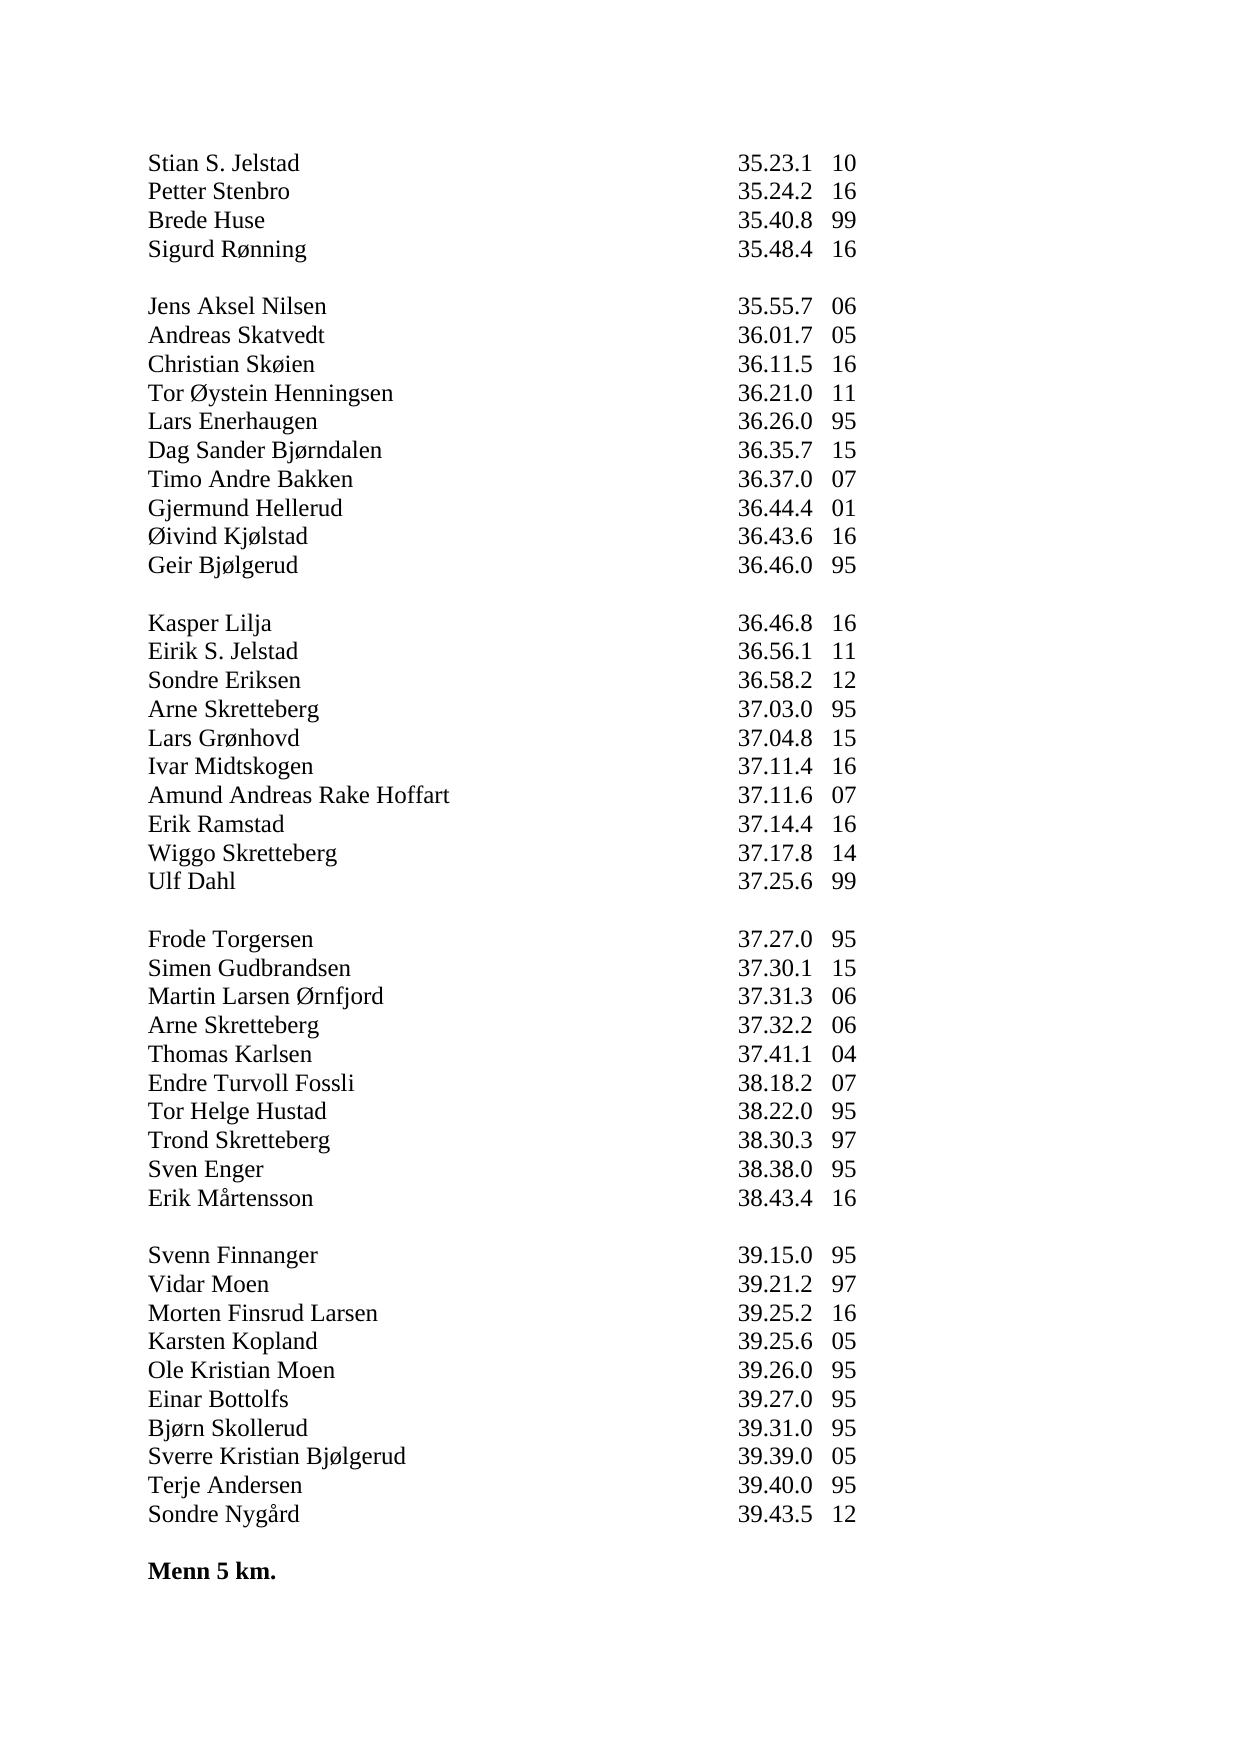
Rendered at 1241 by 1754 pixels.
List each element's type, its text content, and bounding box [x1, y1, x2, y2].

text Ivar Midtskogen 37.11.4 16 [148, 751, 1093, 780]
text Stian S. Jelstad 35.23.1 10 [148, 148, 1093, 176]
text Simen Gudbrandsen 37.30.1 15 [148, 953, 1093, 981]
text Trond Skretteberg 38.30.3 97 [148, 1125, 1093, 1154]
text Tor Øystein Henningsen 36.21.0 11 [148, 378, 1093, 406]
text Ole Kristian Moen 39.26.0 95 [148, 1355, 1093, 1384]
text Einar Bottolfs 39.27.0 95 [148, 1384, 1093, 1413]
text Geir Bjølgerud 36.46.0 95 [148, 550, 1093, 579]
text Sven Enger 38.38.0 95 [148, 1154, 1093, 1183]
text Karsten Kopland 39.25.6 05 [148, 1326, 1093, 1355]
text Endre Turvoll Fossli 38.18.2 07 [148, 1068, 1093, 1096]
text Morten Finsrud Larsen 39.25.2 16 [148, 1298, 1093, 1326]
text Andreas Skatvedt 36.01.7 05 [148, 320, 1093, 349]
text Jens Aksel Nilsen 35.55.7 06 [148, 291, 1093, 320]
text Sondre Eriksen 36.58.2 12 [148, 665, 1093, 694]
text Dag Sander Bjørndalen 36.35.7 15 [148, 435, 1093, 464]
text Eirik S. Jelstad 36.56.1 11 [148, 636, 1093, 665]
text Martin Larsen Ørnfjord 37.31.3 06 [148, 981, 1093, 1010]
text Lars Grønhovd 37.04.8 15 [148, 723, 1093, 751]
text Erik Ramstad 37.14.4 16 [148, 809, 1093, 838]
text Kasper Lilja 36.46.8 16 [148, 608, 1093, 636]
text Svenn Finnanger 39.15.0 95 [148, 1240, 1093, 1269]
text Vidar Moen 39.21.2 97 [148, 1269, 1093, 1298]
text Erik Mårtensson 38.43.4 16 [148, 1183, 1093, 1211]
text Sverre Kristian Bjølgerud 39.39.0 05 [148, 1441, 1093, 1470]
text Thomas Karlsen 37.41.1 04 [148, 1039, 1093, 1068]
text Arne Skretteberg 37.32.2 06 [148, 1010, 1093, 1039]
text Lars Enerhaugen 36.26.0 95 [148, 406, 1093, 435]
text Bjørn Skollerud 39.31.0 95 [148, 1413, 1093, 1441]
text Ulf Dahl 37.25.6 99 [148, 866, 1093, 895]
text Tor Helge Hustad 38.22.0 95 [148, 1096, 1093, 1125]
text Menn 5 km. [148, 1556, 1093, 1585]
text Arne Skretteberg 37.03.0 95 [148, 694, 1093, 723]
text Sigurd Rønning 35.48.4 16 [148, 234, 1093, 263]
text Wiggo Skretteberg 37.17.8 14 [148, 838, 1093, 866]
text Øivind Kjølstad 36.43.6 16 [148, 521, 1093, 550]
text Amund Andreas Rake Hoffart 37.11.6 07 [148, 780, 1093, 809]
text Petter Stenbro 35.24.2 16 [148, 176, 1093, 205]
text Frode Torgersen 37.27.0 95 [148, 924, 1093, 953]
text Sondre Nygård 39.43.5 12 [148, 1499, 1093, 1528]
text Timo Andre Bakken 36.37.0 07 [148, 464, 1093, 493]
text Christian Skøien 36.11.5 16 [148, 349, 1093, 378]
text Gjermund Hellerud 36.44.4 01 [148, 493, 1093, 521]
text Terje Andersen 39.40.0 95 [148, 1470, 1093, 1499]
text Brede Huse 35.40.8 99 [148, 205, 1093, 234]
